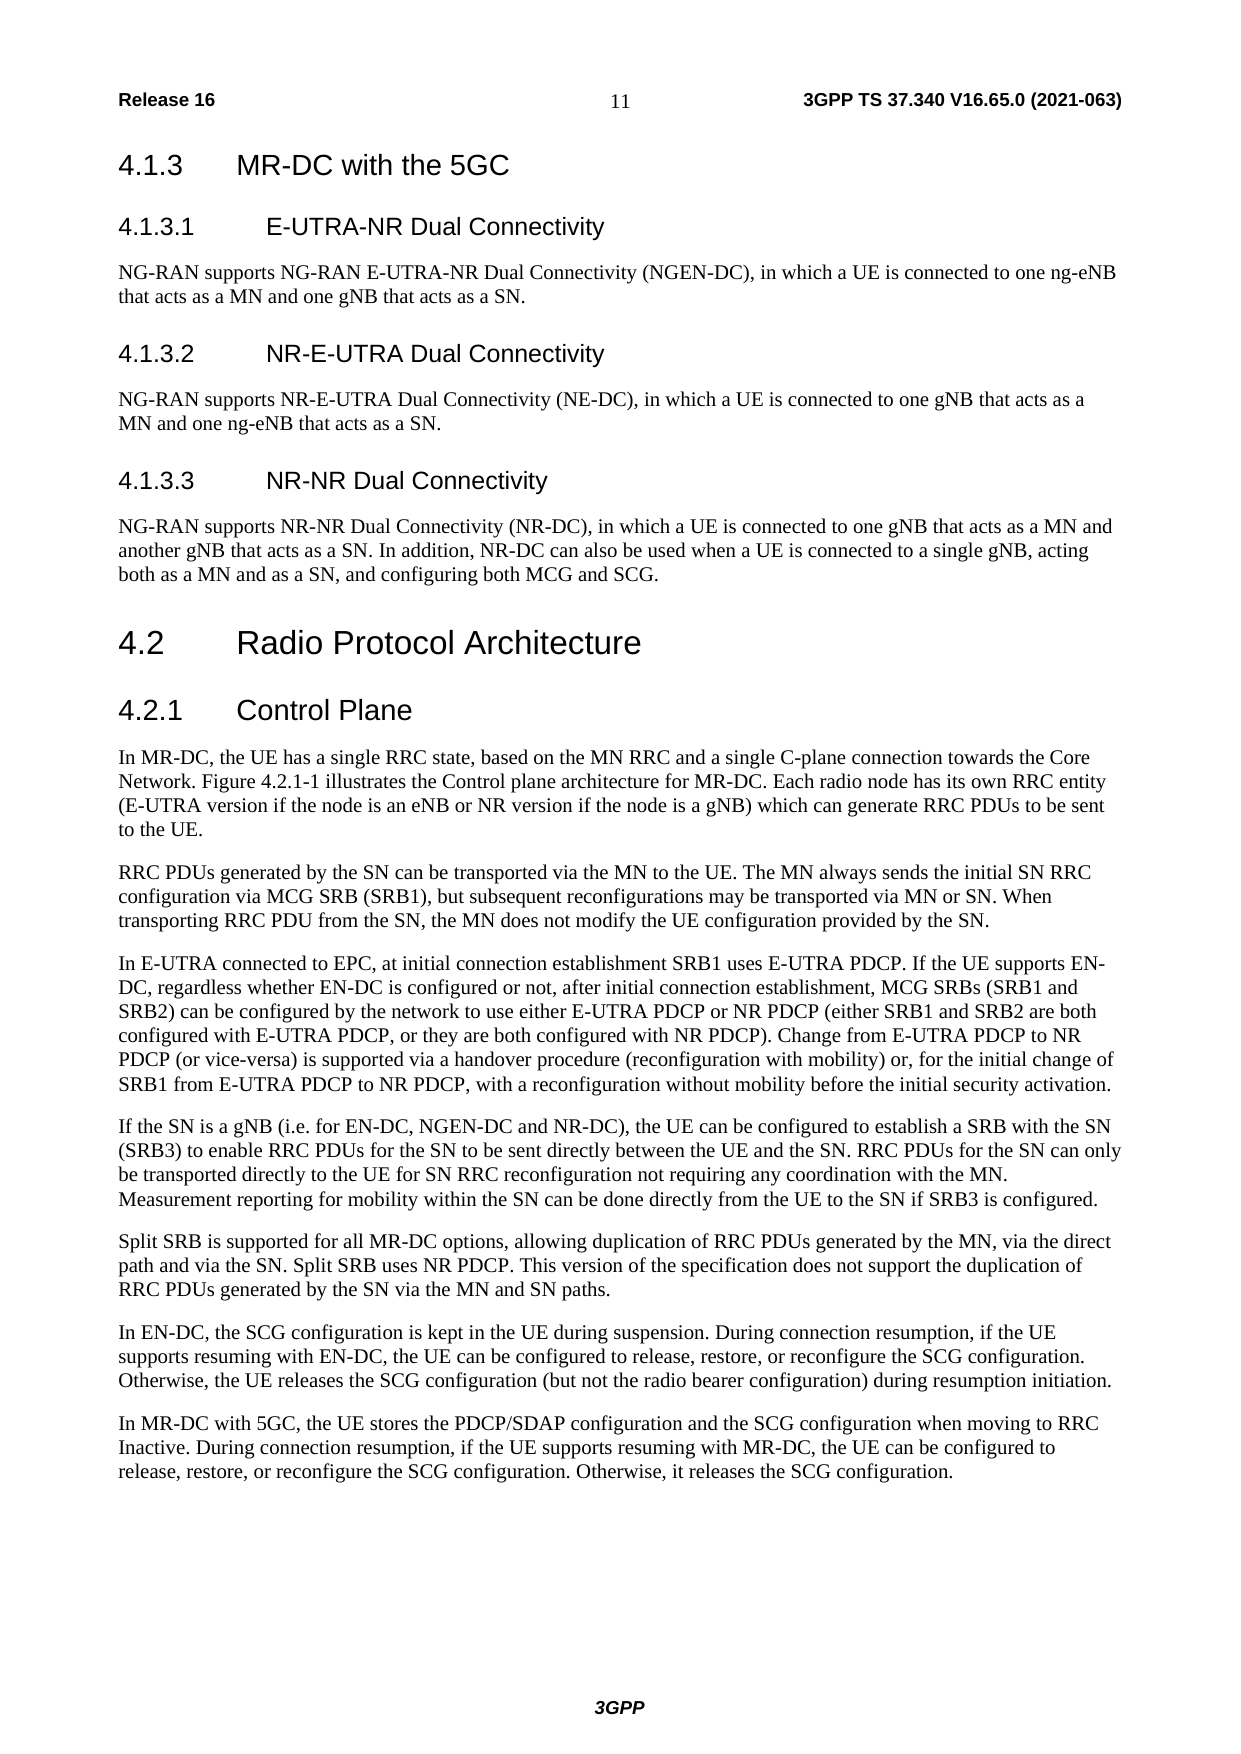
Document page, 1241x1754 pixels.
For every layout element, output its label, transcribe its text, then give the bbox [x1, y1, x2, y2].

subtitle 4.2 Radio Protocol Architecture [118, 623, 1122, 662]
text Split SRB is supported for all MR-DC options, allowing duplication of RRC PDUs generated by the MN, via the direct path and via the SN. Split SRB uses NR PDCP. This version of the specification does not support the duplication of RRC PDUs generated by the SN via the MN and SN paths. [118, 1229, 1122, 1301]
subtitle 4.1.3.3 NR-NR Dual Connectivity [118, 466, 1122, 495]
text NG-RAN supports NG-RAN E-UTRA-NR Dual Connectivity (NGEN-DC), in which a UE is connected to one ng-eNB that acts as a MN and one gNB that acts as a SN. [118, 260, 1122, 308]
text RRC PDUs generated by the SN can be transported via the MN to the UE. The MN always sends the initial SN RRC configuration via MCG SRB (SRB1), but subsequent reconfigurations may be transported via MN or SN. When transporting RRC PDU from the SN, the MN does not modify the UE configuration provided by the SN. [118, 860, 1122, 932]
subtitle 4.1.3.1 E-UTRA-NR Dual Connectivity [118, 212, 1122, 241]
text NG-RAN supports NR-NR Dual Connectivity (NR-DC), in which a UE is connected to one gNB that acts as a MN and another gNB that acts as a SN. In addition, NR-DC can also be used when a UE is connected to a single gNB, acting both as a MN and as a SN, and configuring both MCG and SCG. [118, 513, 1122, 586]
subtitle 4.1.3 MR-DC with the 5GC [118, 147, 1122, 181]
subtitle 4.2.1 Control Plane [118, 693, 1122, 726]
text In MR-DC, the UE has a single RRC state, based on the MN RRC and a single C-plane connection towards the Core Network. Figure 4.2.1-1 illustrates the Control plane architecture for MR-DC. Each radio node has its own RRC entity (E-UTRA version if the node is an eNB or NR version if the node is a gNB) which can generate RRC PDUs to be sent to the UE. [118, 745, 1122, 841]
subtitle 4.1.3.2 NR-E-UTRA Dual Connectivity [118, 339, 1122, 368]
text In E-UTRA connected to EPC, at initial connection establishment SRB1 uses E-UTRA PDCP. If the UE supports EN-DC, regardless whether EN-DC is configured or not, after initial connection establishment, MCG SRBs (SRB1 and SRB2) can be configured by the network to use either E-UTRA PDCP or NR PDCP (either SRB1 and SRB2 are both configured with E-UTRA PDCP, or they are both configured with NR PDCP). Change from E-UTRA PDCP to NR PDCP (or vice-versa) is supported via a handover procedure (reconfiguration with mobility) or, for the initial change of SRB1 from E-UTRA PDCP to NR PDCP, with a reconfiguration without mobility before the initial security activation. [118, 951, 1122, 1096]
text In MR-DC with 5GC, the UE stores the PDCP/SDAP configuration and the SCG configuration when moving to RRC Inactive. During connection resumption, if the UE supports resuming with MR-DC, the UE can be configured to release, restore, or reconfigure the SCG configuration. Otherwise, it releases the SCG configuration. [118, 1411, 1122, 1483]
text NG-RAN supports NR-E-UTRA Dual Connectivity (NE-DC), in which a UE is connected to one gNB that acts as a MN and one ng-eNB that acts as a SN. [118, 387, 1122, 435]
text In EN-DC, the SCG configuration is kept in the UE during suspension. During connection resumption, if the UE supports resuming with EN-DC, the UE can be configured to release, restore, or reconfigure the SCG configuration. Otherwise, the UE releases the SCG configuration (but not the radio bearer configuration) during resumption initiation. [118, 1320, 1122, 1392]
text If the SN is a gNB (i.e. for EN-DC, NGEN-DC and NR-DC), the UE can be configured to establish a SRB with the SN (SRB3) to enable RRC PDUs for the SN to be sent directly between the UE and the SN. RRC PDUs for the SN can only be transported directly to the UE for SN RRC reconfiguration not requiring any coordination with the MN. Measurement reporting for mobility within the SN can be done directly from the UE to the SN if SRB3 is configured. [118, 1114, 1122, 1211]
